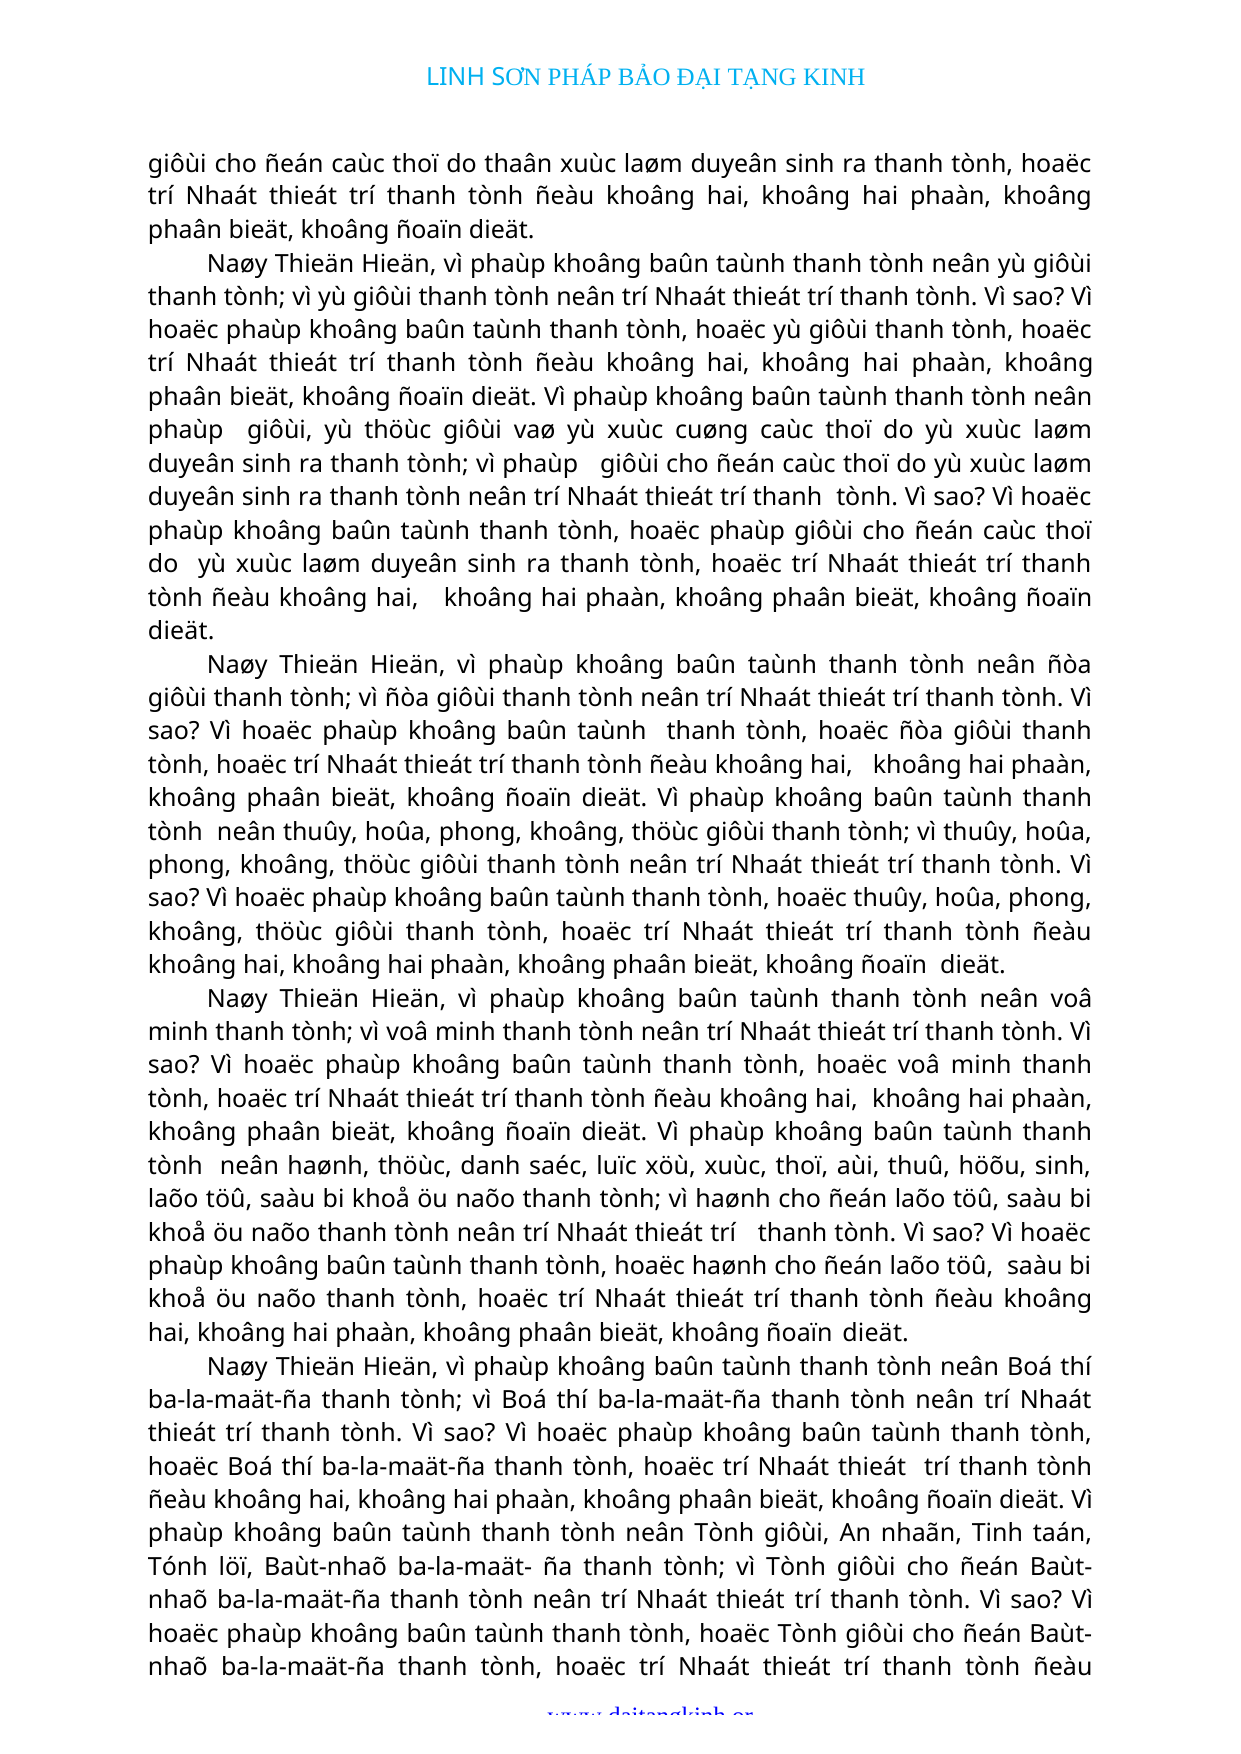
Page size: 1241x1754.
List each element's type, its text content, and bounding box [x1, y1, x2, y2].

text Naøy Thieän Hieän, vì phaùp khoâng baûn taùnh thanh tònh neân yù giôùi thanh tònh; vì yù giôùi thanh tònh neân trí Nhaát thieát trí thanh tònh. Vì sao? Vì hoaëc phaùp khoâng baûn taùnh thanh tònh, hoaëc yù giôùi thanh tònh, hoaëc trí Nhaát thieát trí thanh tònh ñeàu khoâng hai, khoâng hai phaàn, khoâng phaân bieät, khoâng ñoaïn dieät. Vì phaùp khoâng baûn taùnh thanh tònh neân phaùp giôùi, yù thöùc giôùi vaø yù xuùc cuøng caùc thoï do yù xuùc laøm duyeân sinh ra thanh tònh; vì phaùp giôùi cho ñeán caùc thoï do yù xuùc laøm duyeân sinh ra thanh tònh neân trí Nhaát thieát trí thanh tònh. Vì sao? Vì hoaëc phaùp khoâng baûn taùnh thanh tònh, hoaëc phaùp giôùi cho ñeán caùc thoï do yù xuùc laøm duyeân sinh ra thanh tònh, hoaëc trí Nhaát thieát trí thanh tònh ñeàu khoâng hai, khoâng hai phaàn, khoâng phaân bieät, khoâng ñoaïn dieät. [148, 246, 1093, 647]
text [148, 1349, 1093, 1683]
text Naøy Thieän Hieän, vì phaùp khoâng baûn taùnh thanh tònh neân ñòa giôùi thanh tònh; vì ñòa giôùi thanh tònh neân trí Nhaát thieát trí thanh tònh. Vì sao? Vì hoaëc phaùp khoâng baûn taùnh thanh tònh, hoaëc ñòa giôùi thanh tònh, hoaëc trí Nhaát thieát trí thanh tònh ñeàu khoâng hai, khoâng hai phaàn, khoâng phaân bieät, khoâng ñoaïn dieät. Vì phaùp khoâng baûn taùnh thanh tònh neân thuûy, hoûa, phong, khoâng, thöùc giôùi thanh tònh; vì thuûy, hoûa, phong, khoâng, thöùc giôùi thanh tònh neân trí Nhaát thieát trí thanh tònh. Vì sao? Vì hoaëc phaùp khoâng baûn taùnh thanh tònh, hoaëc thuûy, hoûa, phong, khoâng, thöùc giôùi thanh tònh, hoaëc trí Nhaát thieát trí thanh tònh ñeàu khoâng hai, khoâng hai phaàn, khoâng phaân bieät, khoâng ñoaïn dieät. [148, 647, 1093, 981]
text giôùi cho ñeán caùc thoï do thaân xuùc laøm duyeân sinh ra thanh tònh, hoaëc trí Nhaát thieát trí thanh tònh ñeàu khoâng hai, khoâng hai phaàn, khoâng phaân bieät, khoâng ñoaïn dieät. [148, 145, 1093, 246]
text Naøy Thieän Hieän, vì phaùp khoâng baûn taùnh thanh tònh neân voâ minh thanh tònh; vì voâ minh thanh tònh neân trí Nhaát thieát trí thanh tònh. Vì sao? Vì hoaëc phaùp khoâng baûn taùnh thanh tònh, hoaëc voâ minh thanh tònh, hoaëc trí Nhaát thieát trí thanh tònh ñeàu khoâng hai, khoâng hai phaàn, khoâng phaân bieät, khoâng ñoaïn dieät. Vì phaùp khoâng baûn taùnh thanh tònh neân haønh, thöùc, danh saéc, luïc xöù, xuùc, thoï, aùi, thuû, höõu, sinh, laõo töû, saàu bi khoå öu naõo thanh tònh; vì haønh cho ñeán laõo töû, saàu bi khoå öu naõo thanh tònh neân trí Nhaát thieát trí thanh tònh. Vì sao? Vì hoaëc phaùp khoâng baûn taùnh thanh tònh, hoaëc haønh cho ñeán laõo töû, saàu bi khoå öu naõo thanh tònh, hoaëc trí Nhaát thieát trí thanh tònh ñeàu khoâng hai, khoâng hai phaàn, khoâng phaân bieät, khoâng ñoaïn dieät. [148, 981, 1093, 1349]
